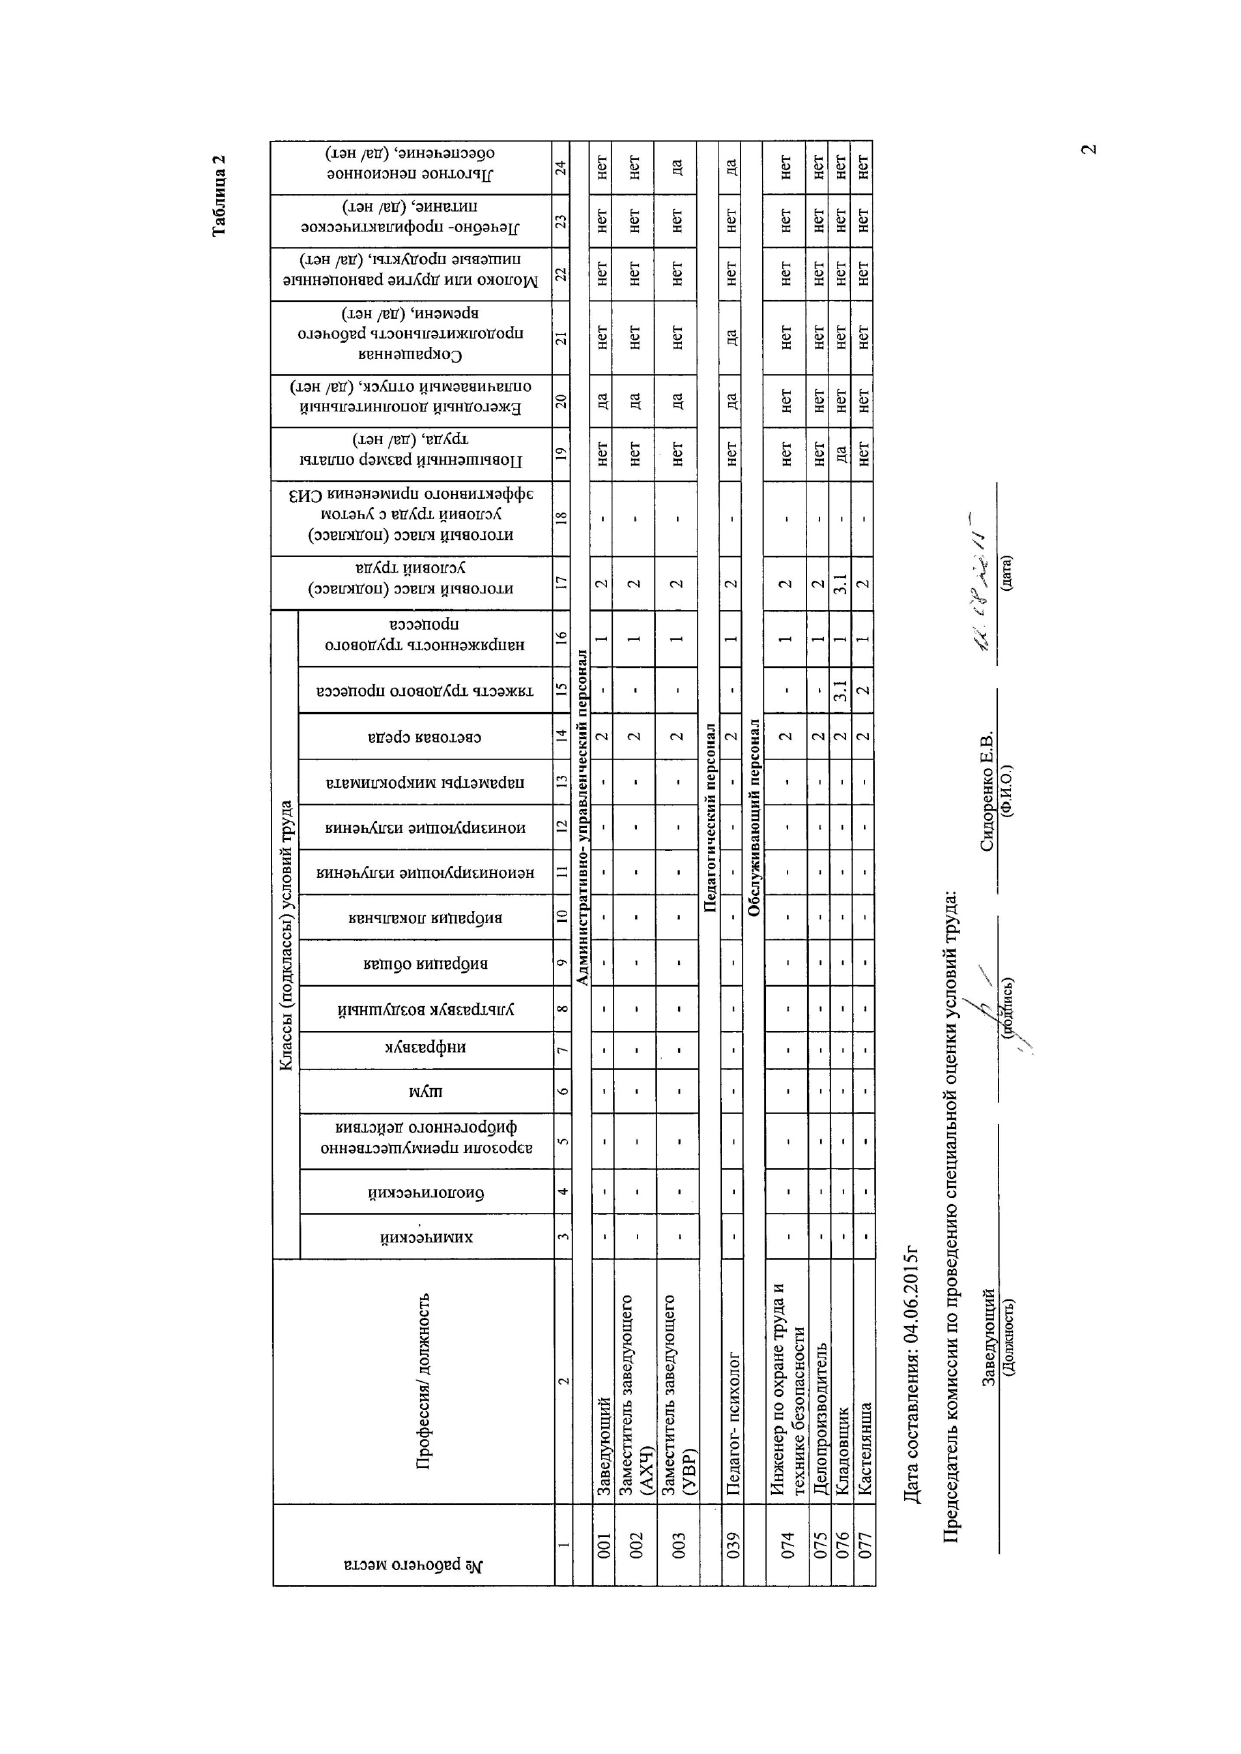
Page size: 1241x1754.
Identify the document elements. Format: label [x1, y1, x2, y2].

picture [177, 118, 1123, 1636]
